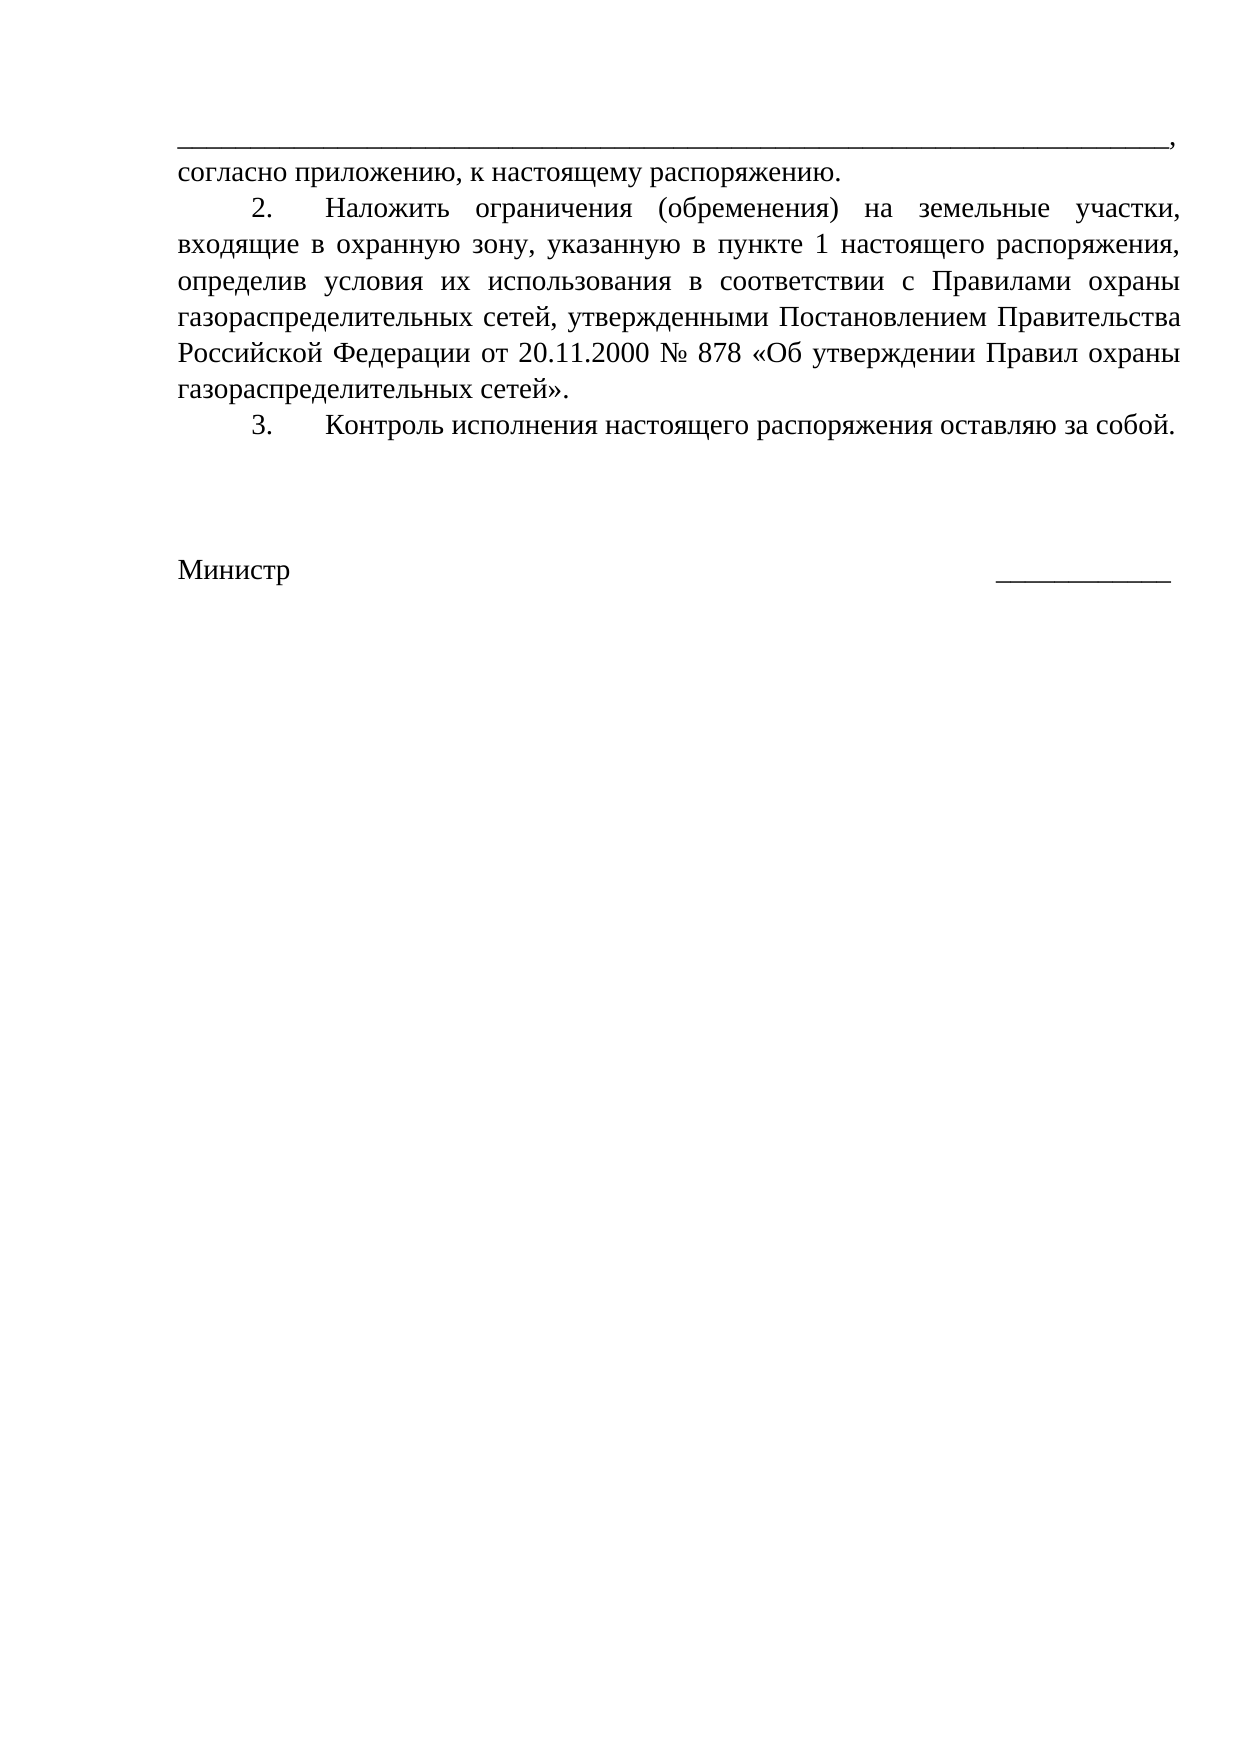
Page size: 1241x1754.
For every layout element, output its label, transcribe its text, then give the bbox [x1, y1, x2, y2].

text Министр ____________ [177, 552, 1181, 585]
text 2. Наложить ограничения (обременения) на земельные участки, входящие в охранную зону, указанную в пункте 1 настоящего распоряжения, определив условия их использования в соответствии с Правилами охраны газораспределительных сетей, утвержденными Постановлением Правительства Российской Федерации от 20.11.2000 № 878 «Об утверждении Правил охраны газораспределительных сетей». [177, 190, 1181, 405]
text 3. Контроль исполнения настоящего распоряжения оставляю за собой. [177, 407, 1181, 441]
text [177, 118, 1181, 188]
